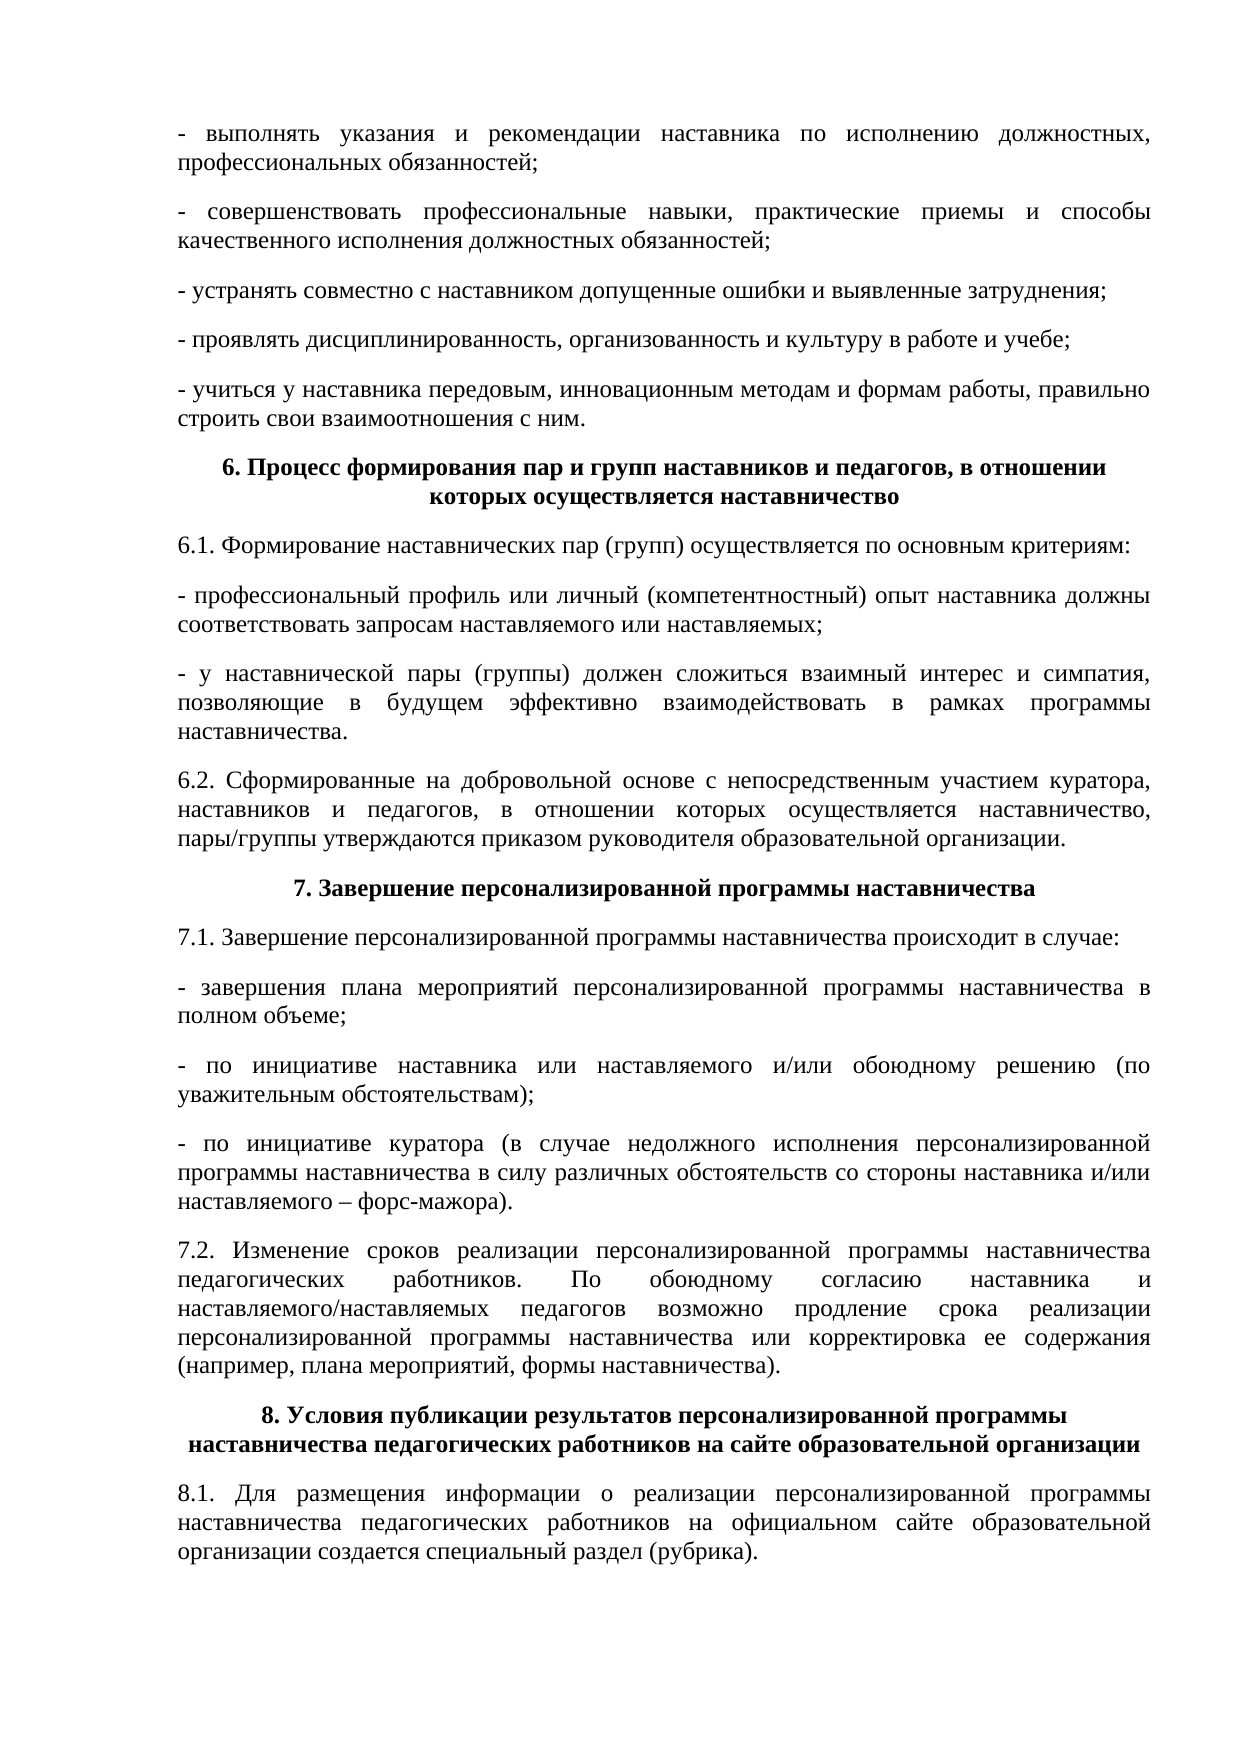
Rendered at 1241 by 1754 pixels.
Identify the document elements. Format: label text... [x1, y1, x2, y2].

text - устранять совместно с наставником допущенные ошибки и выявленные затруднения; [177, 275, 1152, 303]
text - проявлять дисциплинированность, организованность и культуру в работе и учебе; [177, 324, 1152, 353]
text 6.2. Сформированные на добровольной основе с непосредственным участием куратора, наставников и педагогов, в отношении которых осуществляется наставничество, пары/группы утверждаются приказом руководителя образовательной организации. [177, 766, 1152, 852]
text - у наставнической пары (группы) должен сложиться взаимный интерес и симпатия, позволяющие в будущем эффективно взаимодействовать в рамках программы наставничества. [177, 658, 1152, 745]
text 7.1. Завершение персонализированной программы наставничества происходит в случае: [177, 922, 1152, 951]
text - по инициативе куратора (в случае недолжного исполнения персонализированной программы наставничества в силу различных обстоятельств со стороны наставника и/или наставляемого – форс-мажора). [177, 1128, 1152, 1215]
text - профессиональный профиль или личный (компетентностный) опыт наставника должны соответствовать запросам наставляемого или наставляемых; [177, 580, 1152, 638]
text 7.2. Изменение сроков реализации персонализированной программы наставничества педагогических работников. По обоюдному согласию наставника и наставляемого/наставляемых педагогов возможно продление срока реализации персонализированной программы наставничества или корректировка ее содержания (например, плана мероприятий, формы наставничества). [177, 1236, 1152, 1379]
text 6.1. Формирование наставнических пар (групп) осуществляется по основным критериям: [177, 531, 1152, 559]
text 6. Процесс формирования пар и групп наставников и педагогов, в отношении которых осуществляется наставничество [177, 452, 1152, 510]
text - выполнять указания и рекомендации наставника по исполнению должностных, профессиональных обязанностей; [177, 118, 1152, 176]
text 8. Условия публикации результатов персонализированной программы наставничества педагогических работников на сайте образовательной организации [177, 1400, 1152, 1458]
text 7. Завершение персонализированной программы наставничества [177, 873, 1152, 901]
text - совершенствовать профессиональные навыки, практические приемы и способы качественного исполнения должностных обязанностей; [177, 196, 1152, 254]
text - по инициативе наставника или наставляемого и/или обоюдному решению (по уважительным обстоятельствам); [177, 1050, 1152, 1108]
text 8.1. Для размещения информации о реализации персонализированной программы наставничества педагогических работников на официальном сайте образовательной организации создается специальный раздел (рубрика). [177, 1478, 1152, 1565]
text - завершения плана мероприятий персонализированной программы наставничества в полном объеме; [177, 972, 1152, 1029]
text - учиться у наставника передовым, инновационным методам и формам работы, правильно строить свои взаимоотношения с ним. [177, 374, 1152, 431]
